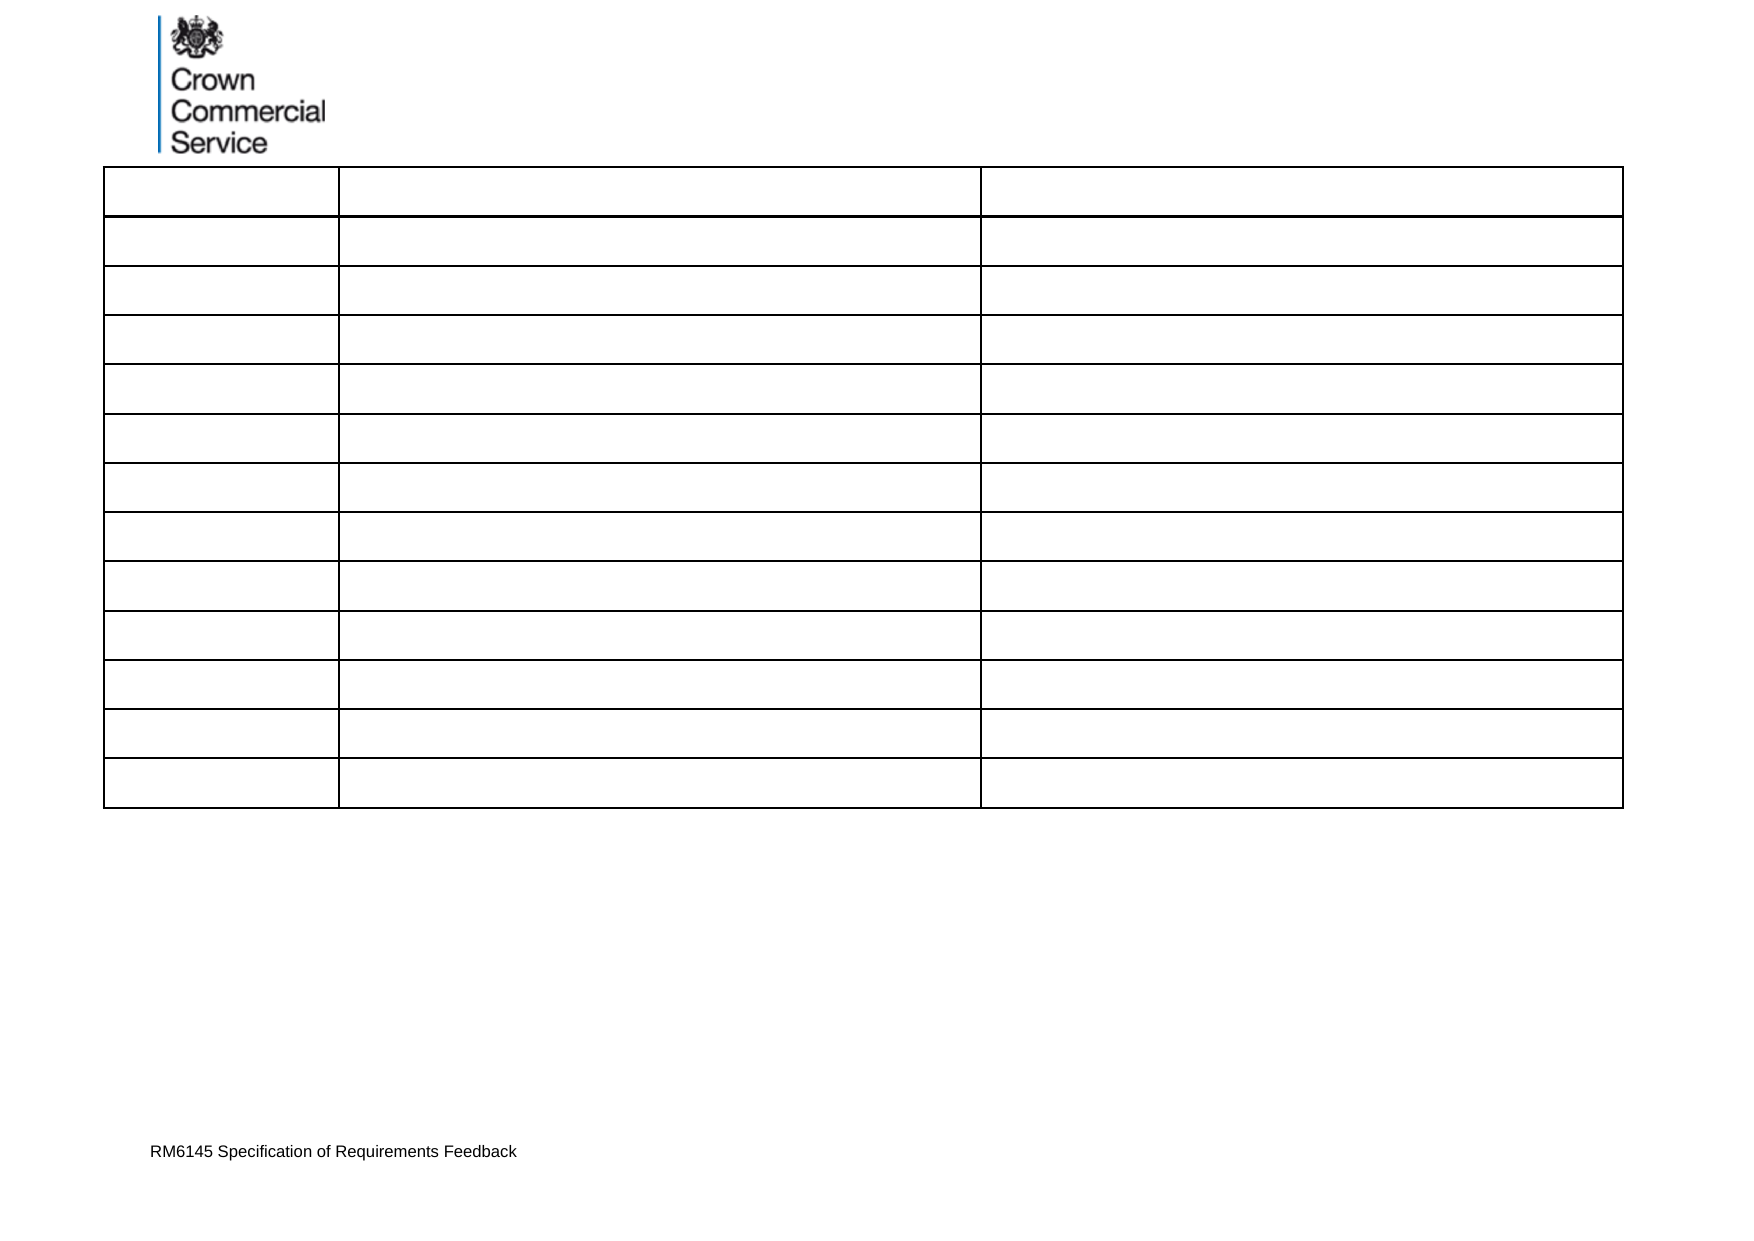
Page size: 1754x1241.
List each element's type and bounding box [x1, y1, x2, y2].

table_cell [105, 218, 338, 264]
table_cell [340, 612, 980, 659]
table_cell [340, 267, 980, 314]
table_cell [982, 316, 1622, 363]
table_cell [982, 464, 1622, 511]
table_cell [105, 316, 338, 363]
table_cell [340, 710, 980, 757]
table_cell [982, 661, 1622, 708]
table_cell [105, 710, 338, 757]
table_cell [982, 415, 1622, 462]
table_cell [982, 218, 1622, 264]
table_cell [340, 562, 980, 609]
table_cell [340, 365, 980, 412]
table_cell [982, 710, 1622, 757]
table_cell [982, 513, 1622, 560]
table_cell [982, 562, 1622, 609]
table_cell [105, 168, 338, 215]
table_cell [982, 168, 1622, 215]
table_cell [105, 612, 338, 659]
table_cell [982, 759, 1622, 807]
table_cell [105, 267, 338, 314]
table_cell [340, 168, 980, 215]
table_cell [982, 365, 1622, 412]
table_cell [105, 415, 338, 462]
table_cell [340, 415, 980, 462]
table_cell [340, 218, 980, 264]
table_cell [982, 612, 1622, 659]
table_cell [340, 464, 980, 511]
picture [150, 0, 334, 163]
table_cell [105, 464, 338, 511]
table_cell [982, 267, 1622, 314]
table_cell [105, 759, 338, 807]
table_cell [340, 661, 980, 708]
table_cell [105, 365, 338, 412]
table_cell [340, 759, 980, 807]
table_cell [105, 562, 338, 609]
table_cell [340, 316, 980, 363]
table_cell [105, 661, 338, 708]
table_cell [105, 513, 338, 560]
table_cell [340, 513, 980, 560]
